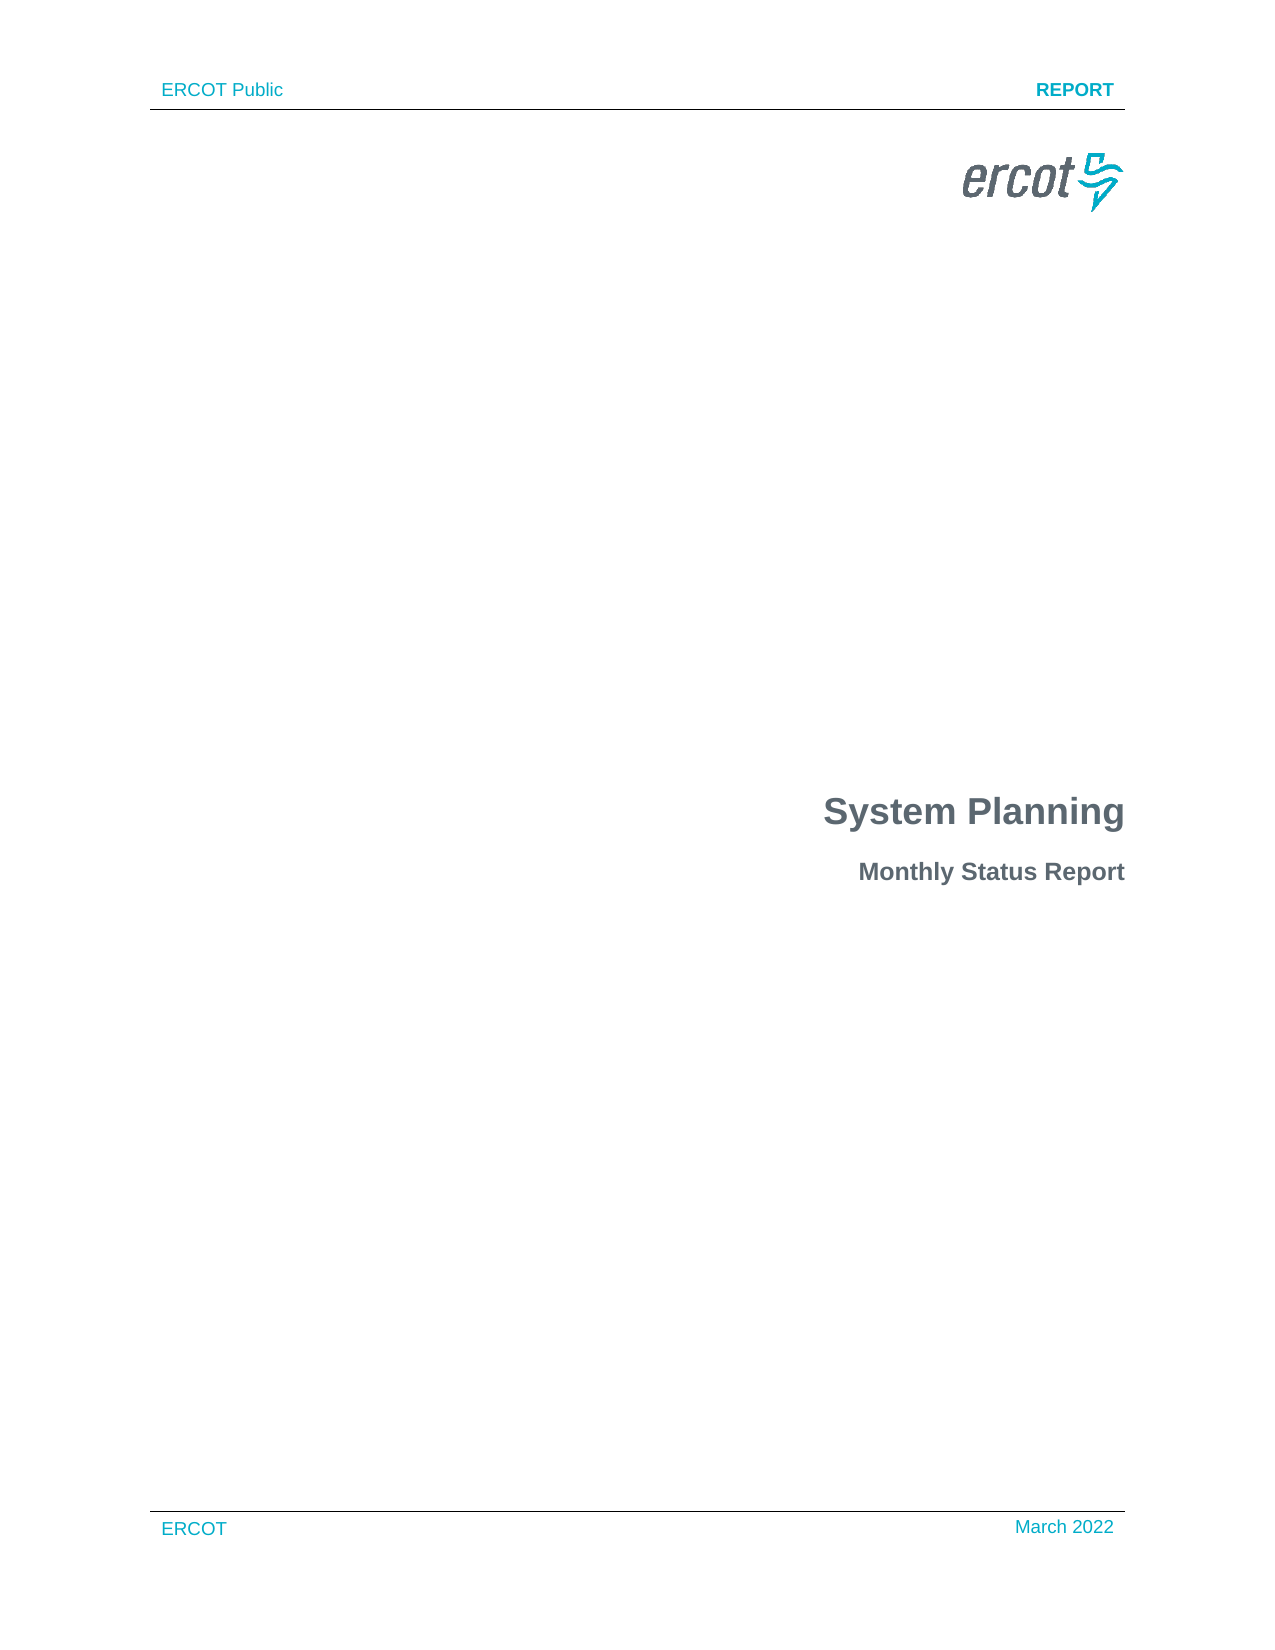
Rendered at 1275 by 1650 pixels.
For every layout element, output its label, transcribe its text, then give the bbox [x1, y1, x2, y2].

picture [959, 150, 1125, 214]
text Monthly Status Report [150, 857, 1125, 886]
text System Planning [150, 789, 1125, 832]
